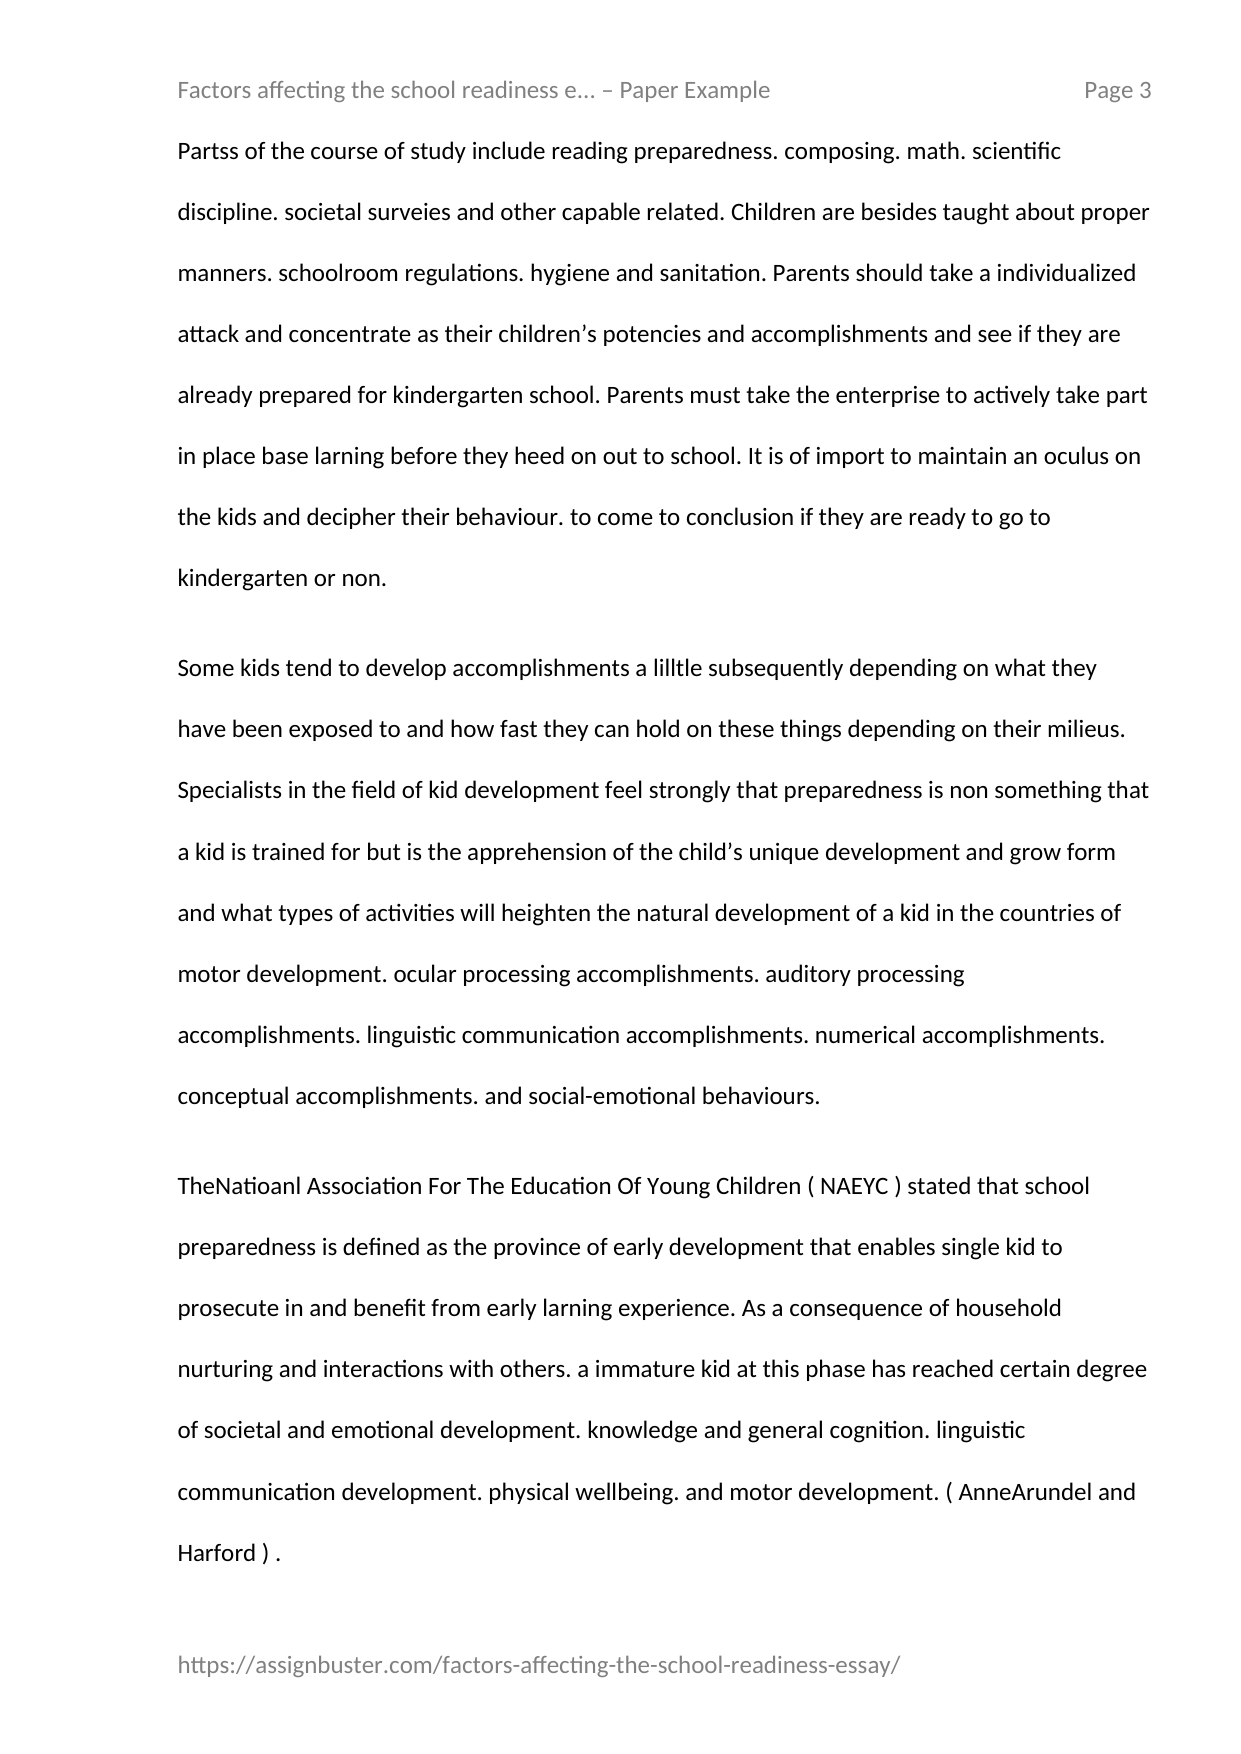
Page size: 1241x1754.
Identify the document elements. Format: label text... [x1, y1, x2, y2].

text Partss of the course of study include reading preparedness. composing. math. scientific discipline. societal surveies and other capable related. Children are besides taught about proper manners. schoolroom regulations. hygiene and sanitation. Parents should take a individualized attack and concentrate as their children’s potencies and accomplishments and see if they are already prepared for kindergarten school. Parents must take the enterprise to actively take part in place base larning before they heed on out to school. It is of import to maintain an oculus on the kids and decipher their behaviour. to come to conclusion if they are ready to go to kindergarten or non. [177, 135, 1152, 593]
text Some kids tend to develop accomplishments a lilltle subsequently depending on what they have been exposed to and how fast they can hold on these things depending on their milieus. Specialists in the field of kid development feel strongly that preparedness is non something that a kid is trained for but is the apprehension of the child’s unique development and grow form and what types of activities will heighten the natural development of a kid in the countries of motor development. ocular processing accomplishments. auditory processing accomplishments. linguistic communication accomplishments. numerical accomplishments. conceptual accomplishments. and social-emotional behaviours. [177, 653, 1152, 1110]
text TheNatioanl Association For The Education Of Young Children ( NAEYC ) stated that school preparedness is defined as the province of early development that enables single kid to prosecute in and benefit from early larning experience. As a consequence of household nurturing and interactions with others. a immature kid at this phase has reached certain degree of societal and emotional development. knowledge and general cognition. linguistic communication development. physical wellbeing. and motor development. ( AnneArundel and Harford ) . [177, 1170, 1152, 1567]
